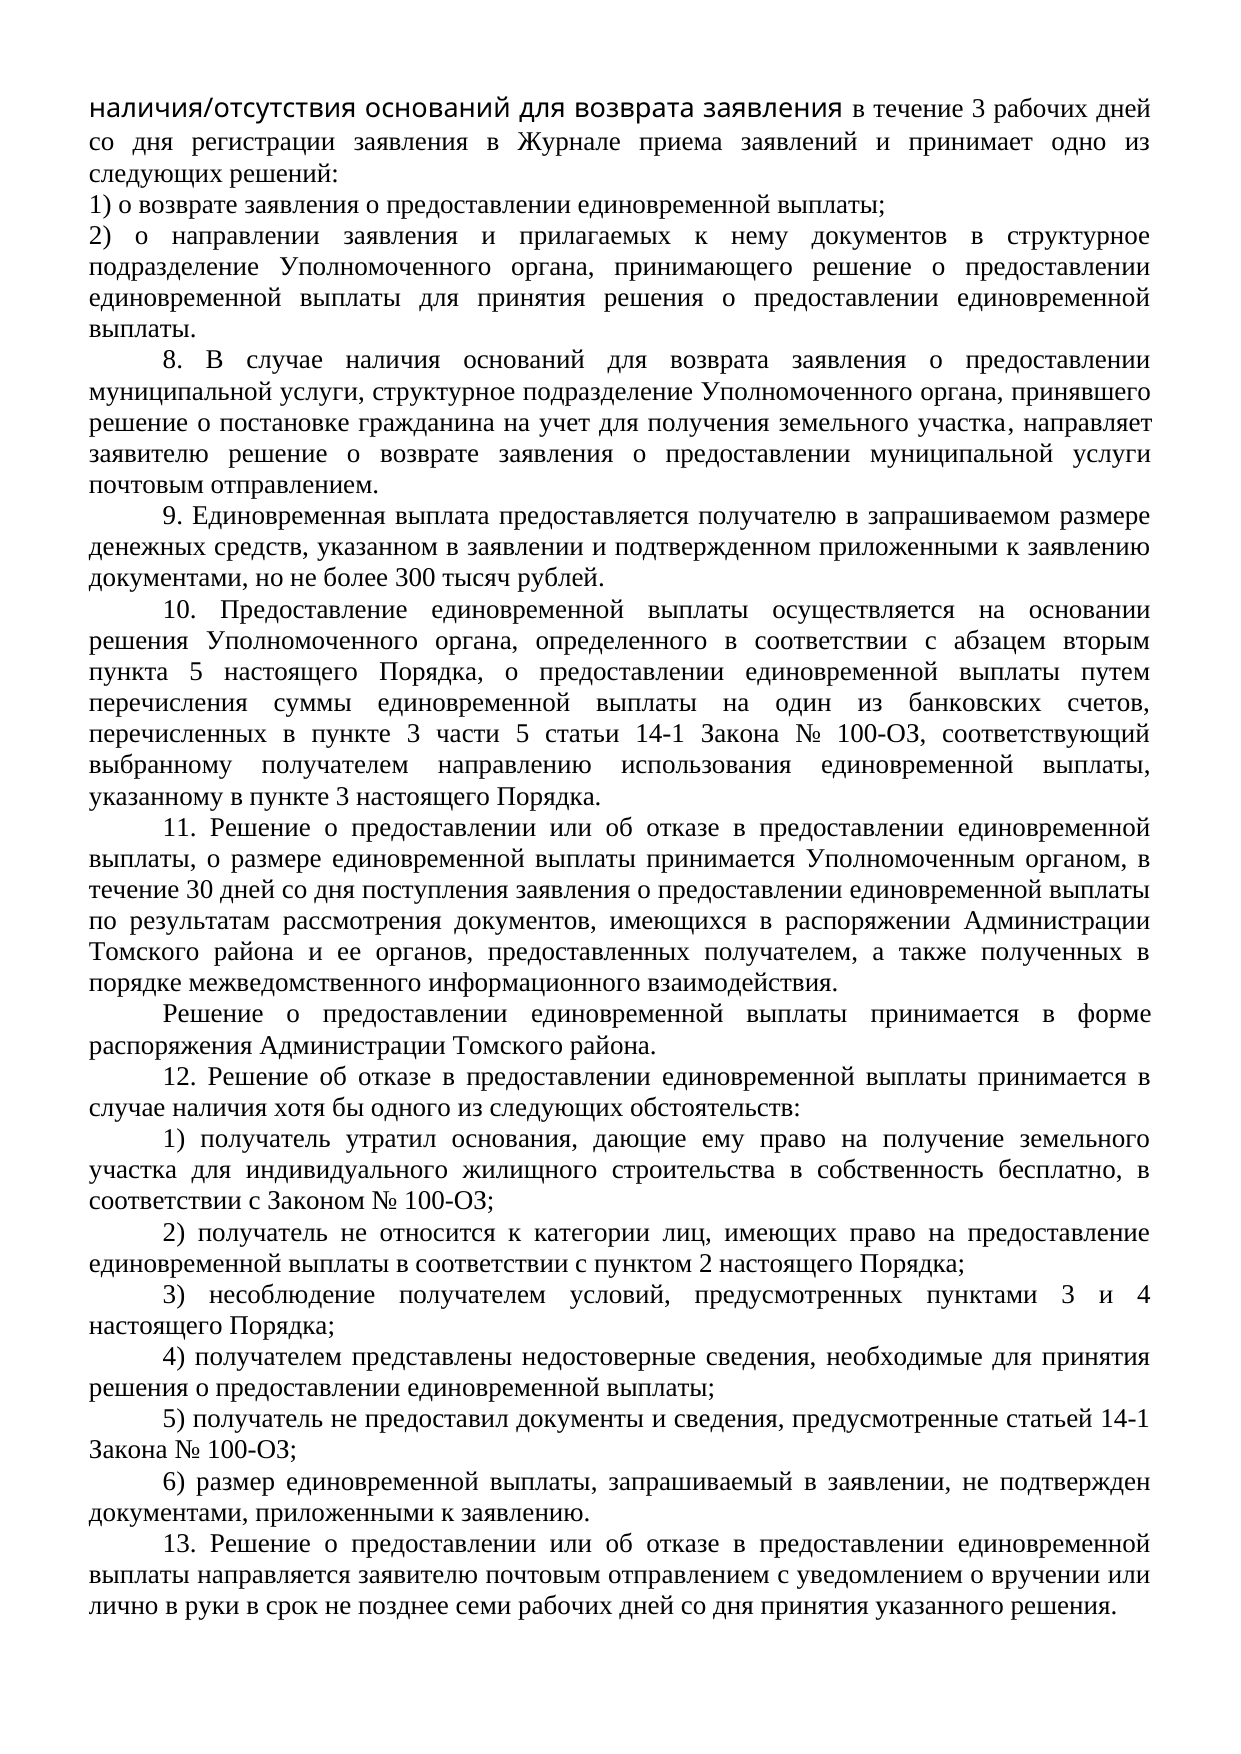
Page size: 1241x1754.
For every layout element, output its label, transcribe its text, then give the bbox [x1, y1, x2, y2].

text 2) получатель не относится к категории лиц, имеющих право на предоставление единовременной выплаты в соответствии с пунктом 2 настоящего Порядка; [89, 1216, 1152, 1278]
text 11. Решение о предоставлении или об отказе в предоставлении единовременной выплаты, о размере единовременной выплаты принимается Уполномоченным органом, в течение 30 дней со дня поступления заявления о предоставлении единовременной выплаты по результатам рассмотрения документов, имеющихся в распоряжении Администрации Томского района и ее органов, предоставленных получателем, а также полученных в порядке межведомственного информационного взаимодействия. [89, 811, 1152, 998]
text 5) получатель не предоставил документы и сведения, предусмотренные статьей 14-1 Закона № 100-ОЗ; [89, 1402, 1152, 1465]
text 1) получатель утратил основания, дающие ему право на получение земельного участка для индивидуального жилищного строительства в собственность бесплатно, в соответствии с Законом № 100-ОЗ; [89, 1122, 1152, 1216]
text 8. В случае наличия оснований для возврата заявления о предоставлении муниципальной услуги, структурное подразделение Уполномоченного органа, принявшего решение о постановке гражданина на учет для получения земельного участка, направляет заявителю решение о возврате заявления о предоставлении муниципальной услуги почтовым отправлением. [89, 343, 1152, 499]
text 13. Решение о предоставлении или об отказе в предоставлении единовременной выплаты направляется заявителю почтовым отправлением с уведомлением о вручении или лично в руки в срок не позднее семи рабочих дней со дня принятия указанного решения. [89, 1527, 1152, 1621]
text 10. Предоставление единовременной выплаты осуществляется на основании решения Уполномоченного органа, определенного в соответствии с абзацем вторым пункта 5 настоящего Порядка, о предоставлении единовременной выплаты путем перечисления суммы единовременной выплаты на один из банковских счетов, перечисленных в пункте 3 части 5 статьи 14-1 Закона № 100-ОЗ, соответствующий выбранному получателем направлению использования единовременной выплаты, указанному в пункте 3 настоящего Порядка. [89, 593, 1152, 811]
text 9. Единовременная выплата предоставляется получателю в запрашиваемом размере денежных средств, указанном в заявлении и подтвержденном приложенными к заявлению документами, но не более 300 тысяч рублей. [89, 499, 1152, 593]
text Решение о предоставлении единовременной выплаты принимается в форме распоряжения Администрации Томского района. [89, 998, 1152, 1060]
text 12. Решение об отказе в предоставлении единовременной выплаты принимается в случае наличия хотя бы одного из следующих обстоятельств: [89, 1060, 1152, 1122]
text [89, 89, 1152, 188]
text 6) размер единовременной выплаты, запрашиваемый в заявлении, не подтвержден документами, приложенными к заявлению. [89, 1465, 1152, 1527]
text 1) о возврате заявления о предоставлении единовременной выплаты; [89, 188, 1152, 219]
text 4) получателем представлены недостоверные сведения, необходимые для принятия решения о предоставлении единовременной выплаты; [89, 1340, 1152, 1402]
text 2) о направлении заявления и прилагаемых к нему документов в структурное подразделение Уполномоченного органа, принимающего решение о предоставлении единовременной выплаты для принятия решения о предоставлении единовременной выплаты. [89, 219, 1152, 343]
text 3) несоблюдение получателем условий, предусмотренных пунктами 3 и 4 настоящего Порядка; [89, 1278, 1152, 1340]
